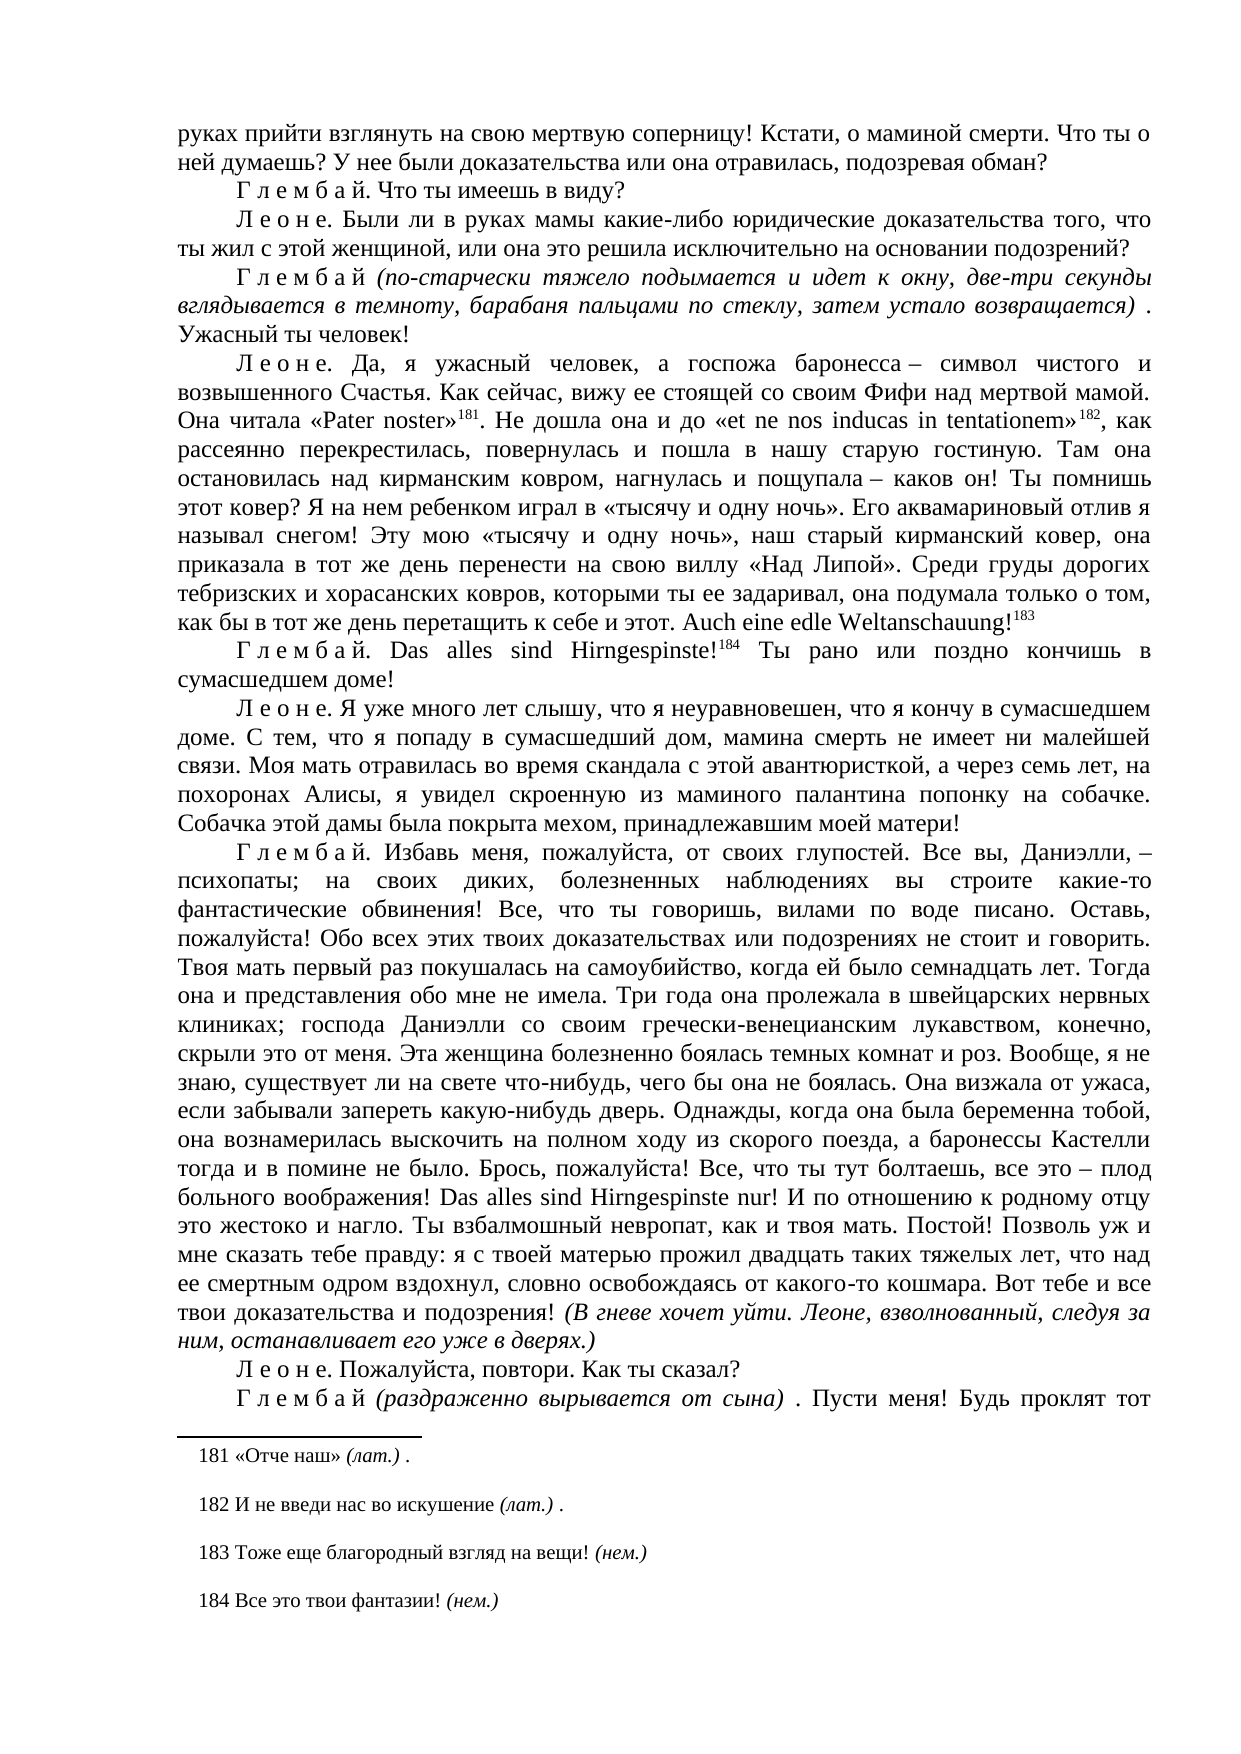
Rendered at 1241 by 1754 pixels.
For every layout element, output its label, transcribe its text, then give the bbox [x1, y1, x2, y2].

text Г л е м б а й. Избавь меня, пожалуйста, от своих глупостей. Все вы, Даниэлли, – психопаты; на своих диких, болезненных наблюдениях вы строите какие-то фантастические обвинения! Все, что ты говоришь, вилами по воде писано. Оставь, пожалуйста! Обо всех этих твоих доказательствах или подозрениях не стоит и говорить. Твоя мать первый раз покушалась на самоубийство, когда ей было семнадцать лет. Тогда она и представления обо мне не имела. Три года она пролежала в швейцарских нервных клиниках; господа Даниэлли со своим гречески-венецианским лукавством, конечно, скрыли это от меня. Эта женщина болезненно боялась темных комнат и роз. Вообще, я не знаю, существует ли на свете что-нибудь, чего бы она не боялась. Она визжала от ужаса, если забывали запереть какую-нибудь дверь. Однажды, когда она была беременна тобой, она вознамерилась выскочить на полном ходу из скорого поезда, а баронессы Кастелли тогда и в помине не было. Брось, пожалуйста! Все, что ты тут болтаешь, все это – плод больного воображения! Das alles sind Hirngespinste nur! И по отношению к родному отцу это жестоко и нагло. Ты взбалмошный невропат, как и твоя мать. Постой! Позволь уж и мне сказать тебе правду: я с твоей матерью прожил двадцать таких тяжелых лет, что над ее смертным одром вздохнул, словно освобождаясь от какого-то кошмара. Вот тебе и все твои доказательства и подозрения! (В гневе хочет уйти. Леоне, взволнованный, следуя за ним, останавливает его уже в дверях.) [177, 837, 1152, 1354]
text Г л е м б а й. Что ты имеешь в виду? [177, 176, 1152, 204]
text Г л е м б а й. Das alles sind Hirngespinste! Ты рано или поздно кончишь в сумасшедшем доме! [177, 636, 1152, 693]
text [177, 118, 1152, 176]
text Л е о н е. Пожалуйста, повтори. Как ты сказал? [177, 1354, 1152, 1383]
text Л е о н е. Я уже много лет слышу, что я неуравновешен, что я кончу в сумасшедшем доме. С тем, что я попаду в сумасшедший дом, мамина смерть не имеет ни малейшей связи. Моя мать отравилась во время скандала с этой авантюристкой, а через семь лет, на похоронах Алисы, я увидел скроенную из маминого палантина попонку на собачке. Собачка этой дамы была покрыта мехом, принадлежавшим моей матери! [177, 693, 1152, 837]
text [177, 1383, 1152, 1412]
text Л е о н е. Да, я ужасный человек, а госпожа баронесса – символ чистого и возвышенного Счастья. Как сейчас, вижу ее стоящей со своим Фифи над мертвой мамой. Она читала «Pater noster». Не дошла она и до «et ne nos inducas in tentationem», как рассеянно перекрестилась, повернулась и пошла в нашу старую гостиную. Там она остановилась над кирманским ковром, нагнулась и пощупала – каков он! Ты помнишь этот ковер? Я на нем ребенком играл в «тысячу и одну ночь». Его аквамариновый отлив я называл снегом! Эту мою «тысячу и одну ночь», наш старый кирманский ковер, она приказала в тот же день перенести на свою виллу «Над Липой». Среди груды дорогих тебризских и хорасанских ковров, которыми ты ее задаривал, она подумала только о том, как бы в тот же день перетащить к себе и этот. Auch eine edle Weltanschauung! [177, 348, 1152, 636]
text Г л е м б а й (по-старчески тяжело подымается и идет к окну, две-три секунды вглядывается в темноту, барабаня пальцами по стеклу, затем устало возвращается) . Ужасный ты человек! [177, 262, 1152, 348]
text Л е о н е. Были ли в руках мамы какие-либо юридические доказательства того, что ты жил с этой женщиной, или она это решила исключительно на основании подозрений? [177, 204, 1152, 262]
